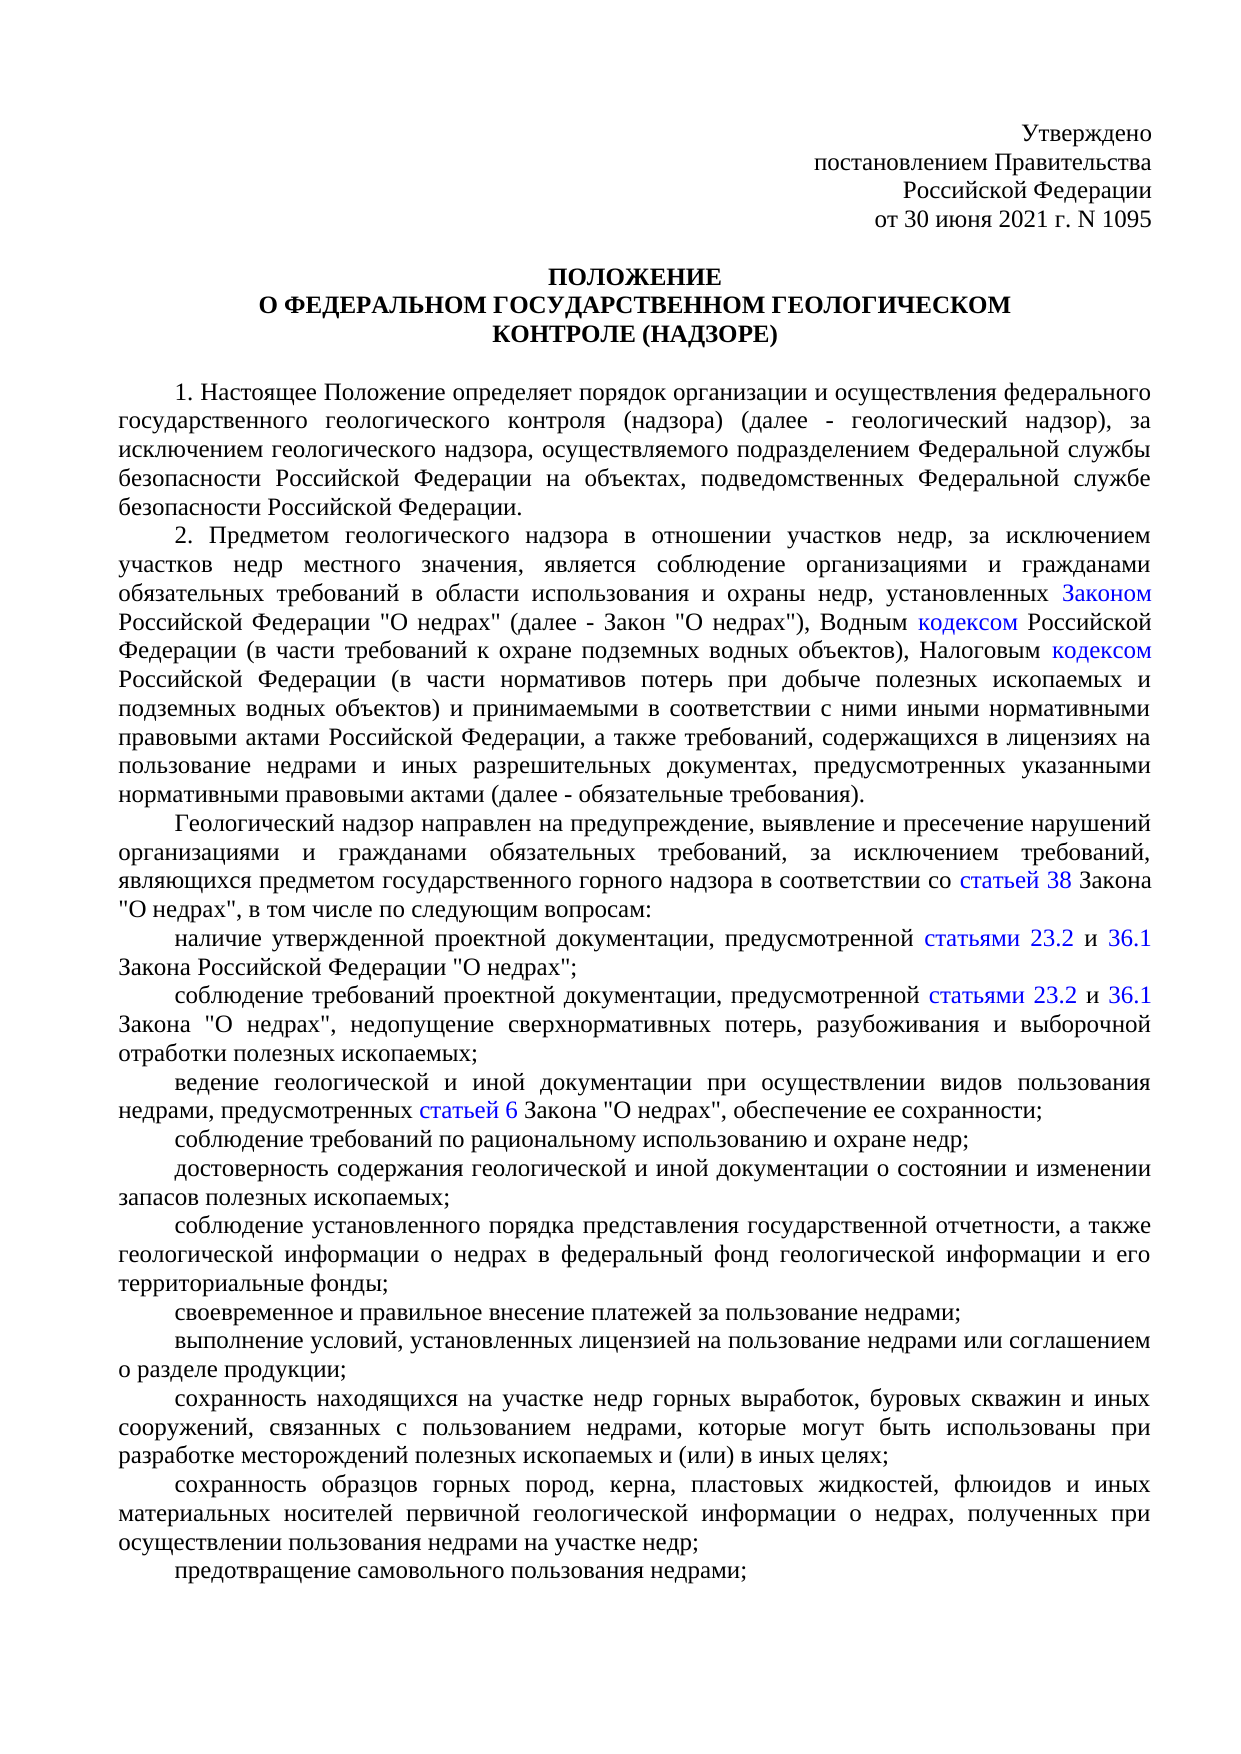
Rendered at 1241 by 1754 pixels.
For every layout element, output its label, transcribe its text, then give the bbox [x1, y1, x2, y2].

text достоверность содержания геологической и иной документации о состоянии и изменении запасов полезных ископаемых; [118, 1153, 1152, 1211]
text сохранность образцов горных пород, керна, пластовых жидкостей, флюидов и иных материальных носителей первичной геологической информации о недрах, полученных при осуществлении пользования недрами на участке недр; [118, 1469, 1152, 1556]
text соблюдение требований проектной документации, предусмотренной статьями 23.2 и 36.1 Закона "О недрах", недопущение сверхнормативных потерь, разубоживания и выборочной отработки полезных ископаемых; [118, 981, 1152, 1067]
text Российской Федерации [118, 176, 1152, 204]
text Геологический надзор направлен на предупреждение, выявление и пресечение нарушений организациями и гражданами обязательных требований, за исключением требований, являющихся предметом государственного горного надзора в соответствии со статьей 38 Закона "О недрах", в том числе по следующим вопросам: [118, 808, 1152, 923]
text 1. Настоящее Положение определяет порядок организации и осуществления федерального государственного геологического контроля (надзора) (далее - геологический надзор), за исключением геологического надзора, осуществляемого подразделением Федеральной службы безопасности Российской Федерации на объектах, подведомственных Федеральной службе безопасности Российской Федерации. [118, 377, 1152, 521]
text от 30 июня 2021 г. N 1095 [118, 204, 1152, 233]
text выполнение условий, установленных лицензией на пользование недрами или соглашением о разделе продукции; [118, 1326, 1152, 1383]
title О ФЕДЕРАЛЬНОМ ГОСУДАРСТВЕННОМ ГЕОЛОГИЧЕСКОМ [118, 291, 1152, 319]
title ПОЛОЖЕНИЕ [118, 262, 1152, 291]
text предотвращение самовольного пользования недрами; [118, 1556, 1152, 1584]
text Утверждено [118, 118, 1152, 147]
text постановлением Правительства [118, 147, 1152, 176]
text своевременное и правильное внесение платежей за пользование недрами; [118, 1297, 1152, 1326]
text сохранность находящихся на участке недр горных выработок, буровых скважин и иных сооружений, связанных с пользованием недрами, которые могут быть использованы при разработке месторождений полезных ископаемых и (или) в иных целях; [118, 1383, 1152, 1469]
text наличие утвержденной проектной документации, предусмотренной статьями 23.2 и 36.1 Закона Российской Федерации "О недрах"; [118, 923, 1152, 981]
text 2. Предметом геологического надзора в отношении участков недр, за исключением участков недр местного значения, является соблюдение организациями и гражданами обязательных требований в области использования и охраны недр, установленных Законом Российской Федерации "О недрах" (далее - Закон "О недрах"), Водным кодексом Российской Федерации (в части требований к охране подземных водных объектов), Налоговым кодексом Российской Федерации (в части нормативов потерь при добыче полезных ископаемых и подземных водных объектов) и принимаемыми в соответствии с ними иными нормативными правовыми актами Российской Федерации, а также требований, содержащихся в лицензиях на пользование недрами и иных разрешительных документах, предусмотренных указанными нормативными правовыми актами (далее - обязательные требования). [118, 521, 1152, 808]
text соблюдение установленного порядка представления государственной отчетности, а также геологической информации о недрах в федеральный фонд геологической информации и его территориальные фонды; [118, 1211, 1152, 1297]
title КОНТРОЛЕ (НАДЗОРЕ) [118, 319, 1152, 348]
text соблюдение требований по рациональному использованию и охране недр; [118, 1124, 1152, 1153]
text ведение геологической и иной документации при осуществлении видов пользования недрами, предусмотренных статьей 6 Закона "О недрах", обеспечение ее сохранности; [118, 1067, 1152, 1124]
